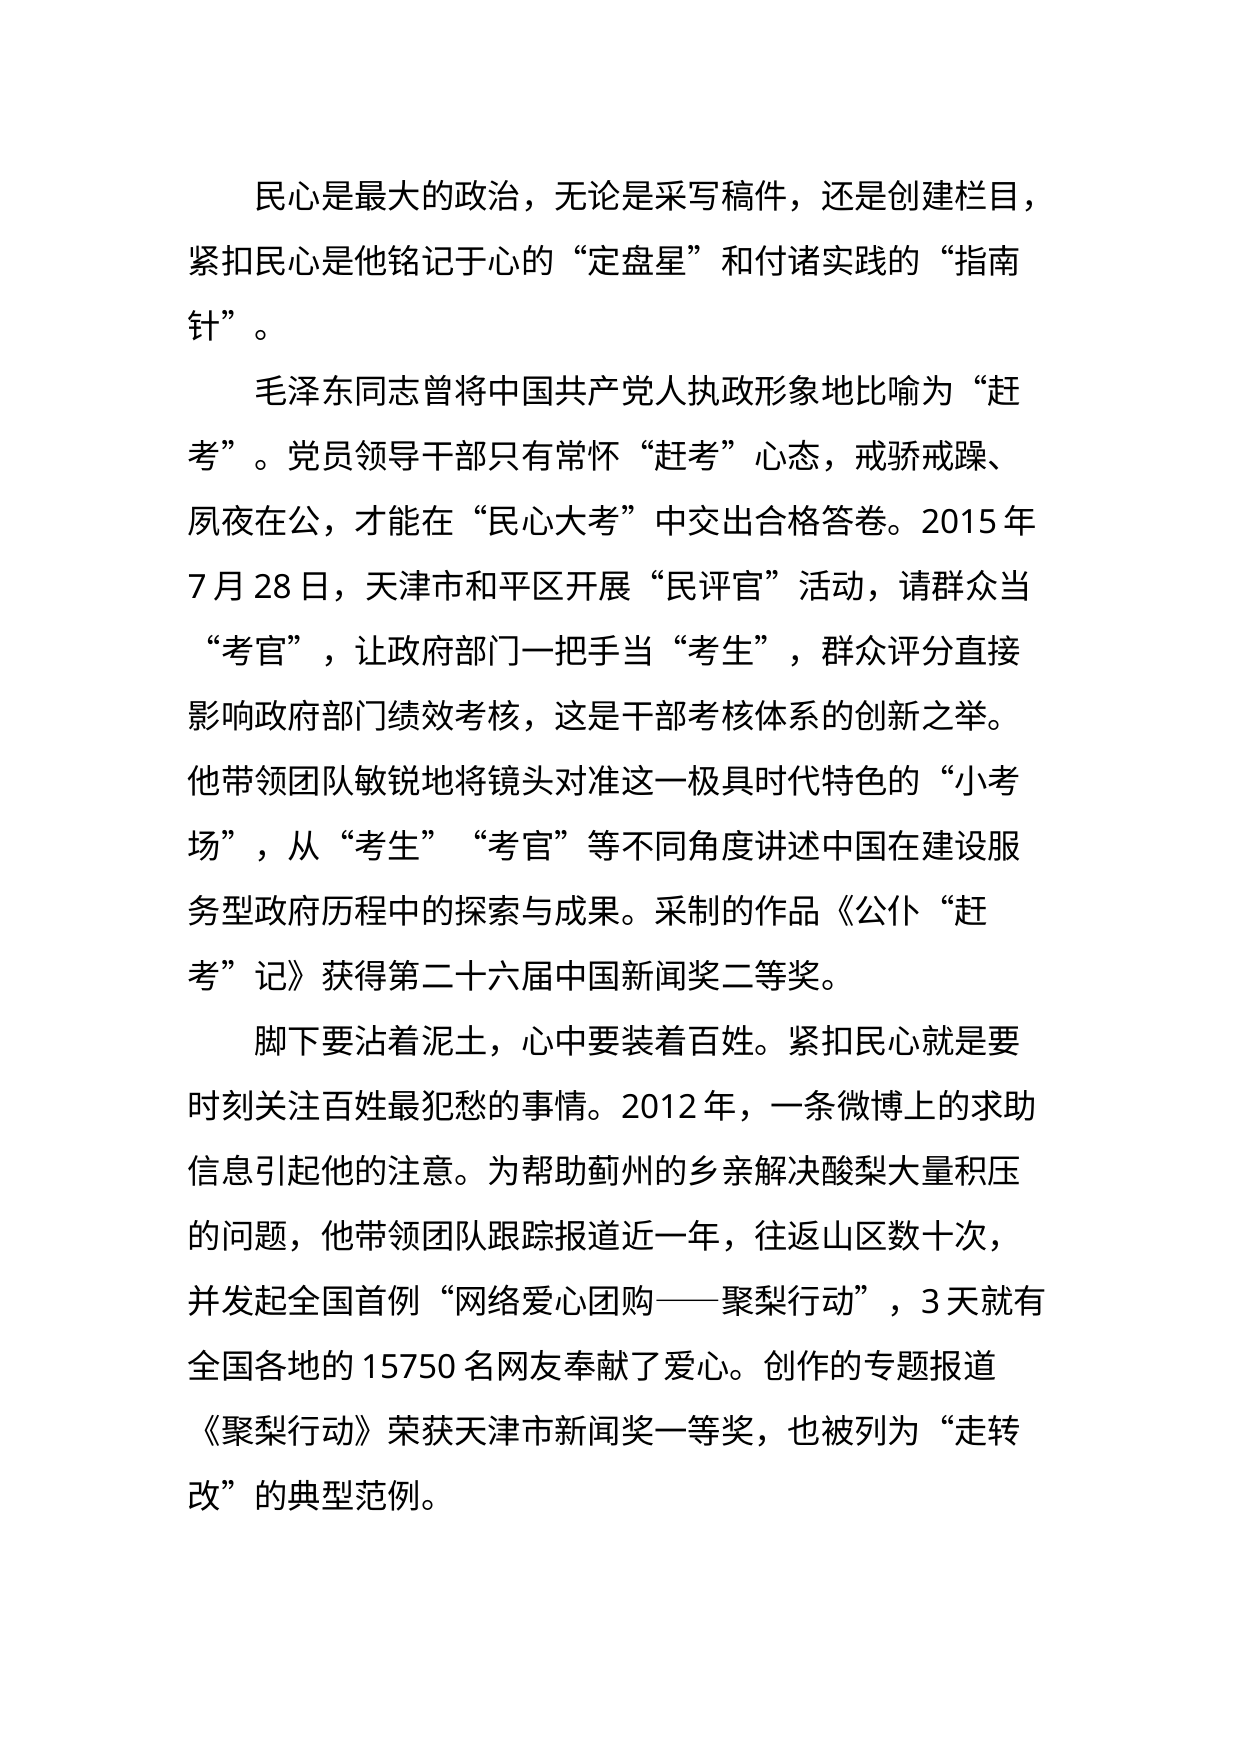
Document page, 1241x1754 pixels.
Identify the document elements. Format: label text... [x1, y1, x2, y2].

text 毛泽东同志曾将中国共产党人执政形象地比喻为“赶考”。党员领导干部只有常怀“赶考”心态，戒骄戒躁、夙夜在公，才能在“民心大考”中交出合格答卷。2015年7月28日，天津市和平区开展“民评官”活动，请群众当“考官”，让政府部门一把手当“考生”，群众评分直接影响政府部门绩效考核，这是干部考核体系的创新之举。他带领团队敏锐地将镜头对准这一极具时代特色的“小考场”，从“考生”“考官”等不同角度讲述中国在建设服务型政府历程中的探索与成果。采制的作品《公仆“赶考”记》获得第二十六届中国新闻奖二等奖。 [187, 357, 1053, 1007]
text 民心是最大的政治，无论是采写稿件，还是创建栏目，紧扣民心是他铭记于心的“定盘星”和付诸实践的“指南针”。 [187, 162, 1053, 357]
text 脚下要沾着泥土，心中要装着百姓。紧扣民心就是要时刻关注百姓最犯愁的事情。2012年，一条微博上的求助信息引起他的注意。为帮助蓟州的乡亲解决酸梨大量积压的问题，他带领团队跟踪报道近一年，往返山区数十次，并发起全国首例“网络爱心团购——聚梨行动”，3天就有全国各地的15750名网友奉献了爱心。创作的专题报道《聚梨行动》荣获天津市新闻奖一等奖，也被列为“走转改”的典型范例。 [187, 1007, 1053, 1527]
